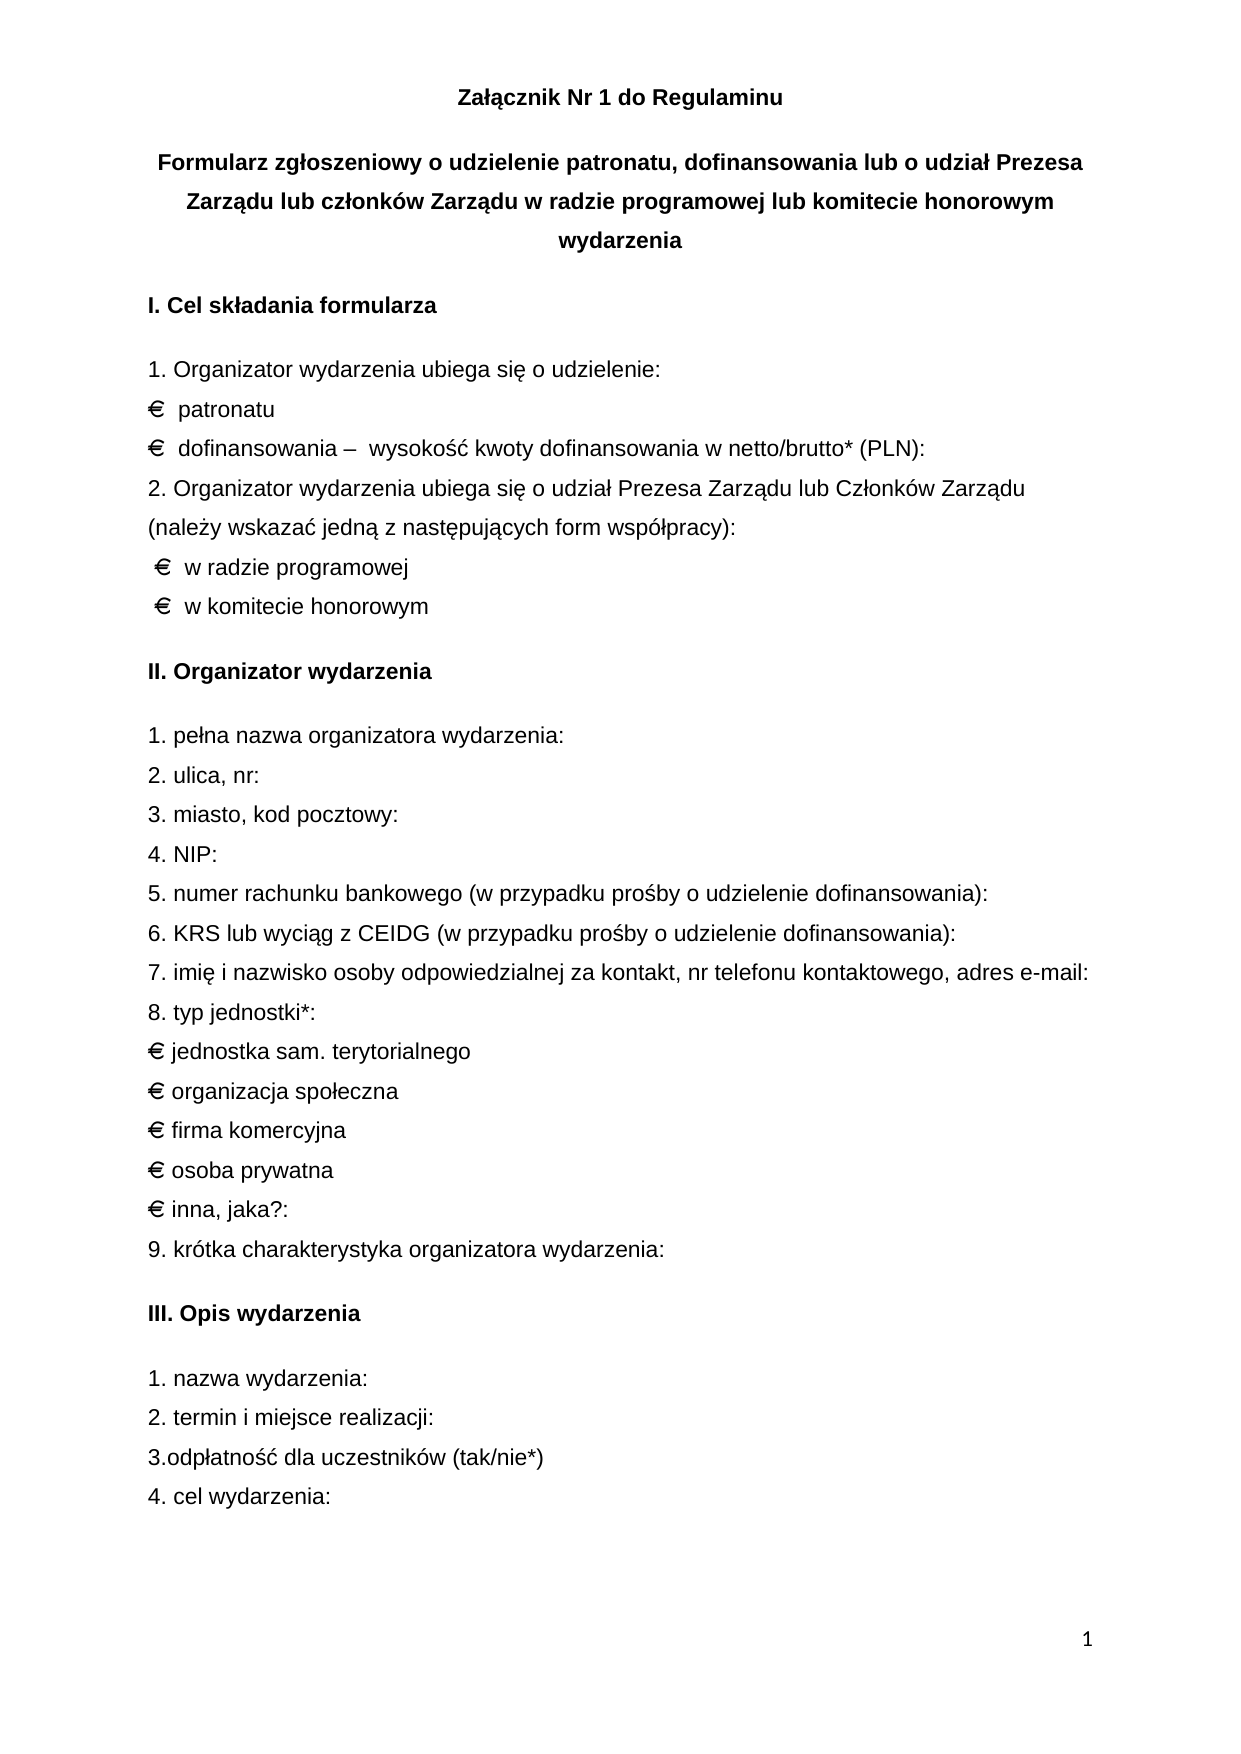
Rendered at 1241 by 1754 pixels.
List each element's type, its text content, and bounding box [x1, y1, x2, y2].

text 2. ulica, nr: [148, 762, 1092, 788]
text 1. nazwa wydarzenia: [148, 1364, 1092, 1391]
text 7. imię i nazwisko osoby odpowiedzialnej za kontakt, nr telefonu kontaktowego, adres e-mail: [148, 959, 1092, 986]
text 1. Organizator wydarzenia ubiega się o udzielenie: [148, 356, 1092, 383]
text w radzie programowej [148, 554, 1092, 580]
text organizacja społeczna [148, 1078, 1092, 1104]
text firma komercyjna [148, 1117, 1092, 1143]
subtitle I. Cel składania formularza [148, 292, 1092, 318]
text jednostka sam. terytorialnego [148, 1038, 1092, 1064]
text 6. KRS lub wyciąg z CEIDG (w przypadku prośby o udzielenie dofinansowania): [148, 920, 1092, 946]
subtitle III. Opis wydarzenia [148, 1300, 1092, 1326]
text 1. pełna nazwa organizatora wydarzenia: [148, 722, 1092, 749]
text 5. numer rachunku bankowego (w przypadku prośby o udzielenie dofinansowania): [148, 880, 1092, 907]
text patronatu [148, 396, 1092, 422]
text w komitecie honorowym [148, 593, 1092, 620]
text 3.odpłatność dla uczestników (tak/nie*) [148, 1443, 1092, 1470]
subtitle Formularz zgłoszeniowy o udzielenie patronatu, dofinansowania lub o udział Prezesa Zarządu lub członków Zarządu w radzie programowej lub komitecie honorowym wydarzenia [148, 148, 1092, 254]
text 8. typ jednostki*: [148, 999, 1092, 1025]
subtitle II. Organizator wydarzenia [148, 658, 1092, 684]
text osoba prywatna [148, 1157, 1092, 1183]
text 2. Organizator wydarzenia ubiega się o udział Prezesa Zarządu lub Członków Zarządu (należy wskazać jedną z następujących form współpracy): [148, 475, 1092, 541]
text 3. miasto, kod pocztowy: [148, 801, 1092, 828]
subtitle Załącznik Nr 1 do Regulaminu [148, 84, 1092, 110]
text 4. cel wydarzenia: [148, 1483, 1092, 1509]
text dofinansowania – wysokość kwoty dofinansowania w netto/brutto* (PLN): [148, 435, 1092, 462]
text 4. NIP: [148, 841, 1092, 867]
text inna, jaka?: [148, 1196, 1092, 1222]
text 9. krótka charakterystyka organizatora wydarzenia: [148, 1236, 1092, 1262]
text 2. termin i miejsce realizacji: [148, 1404, 1092, 1430]
